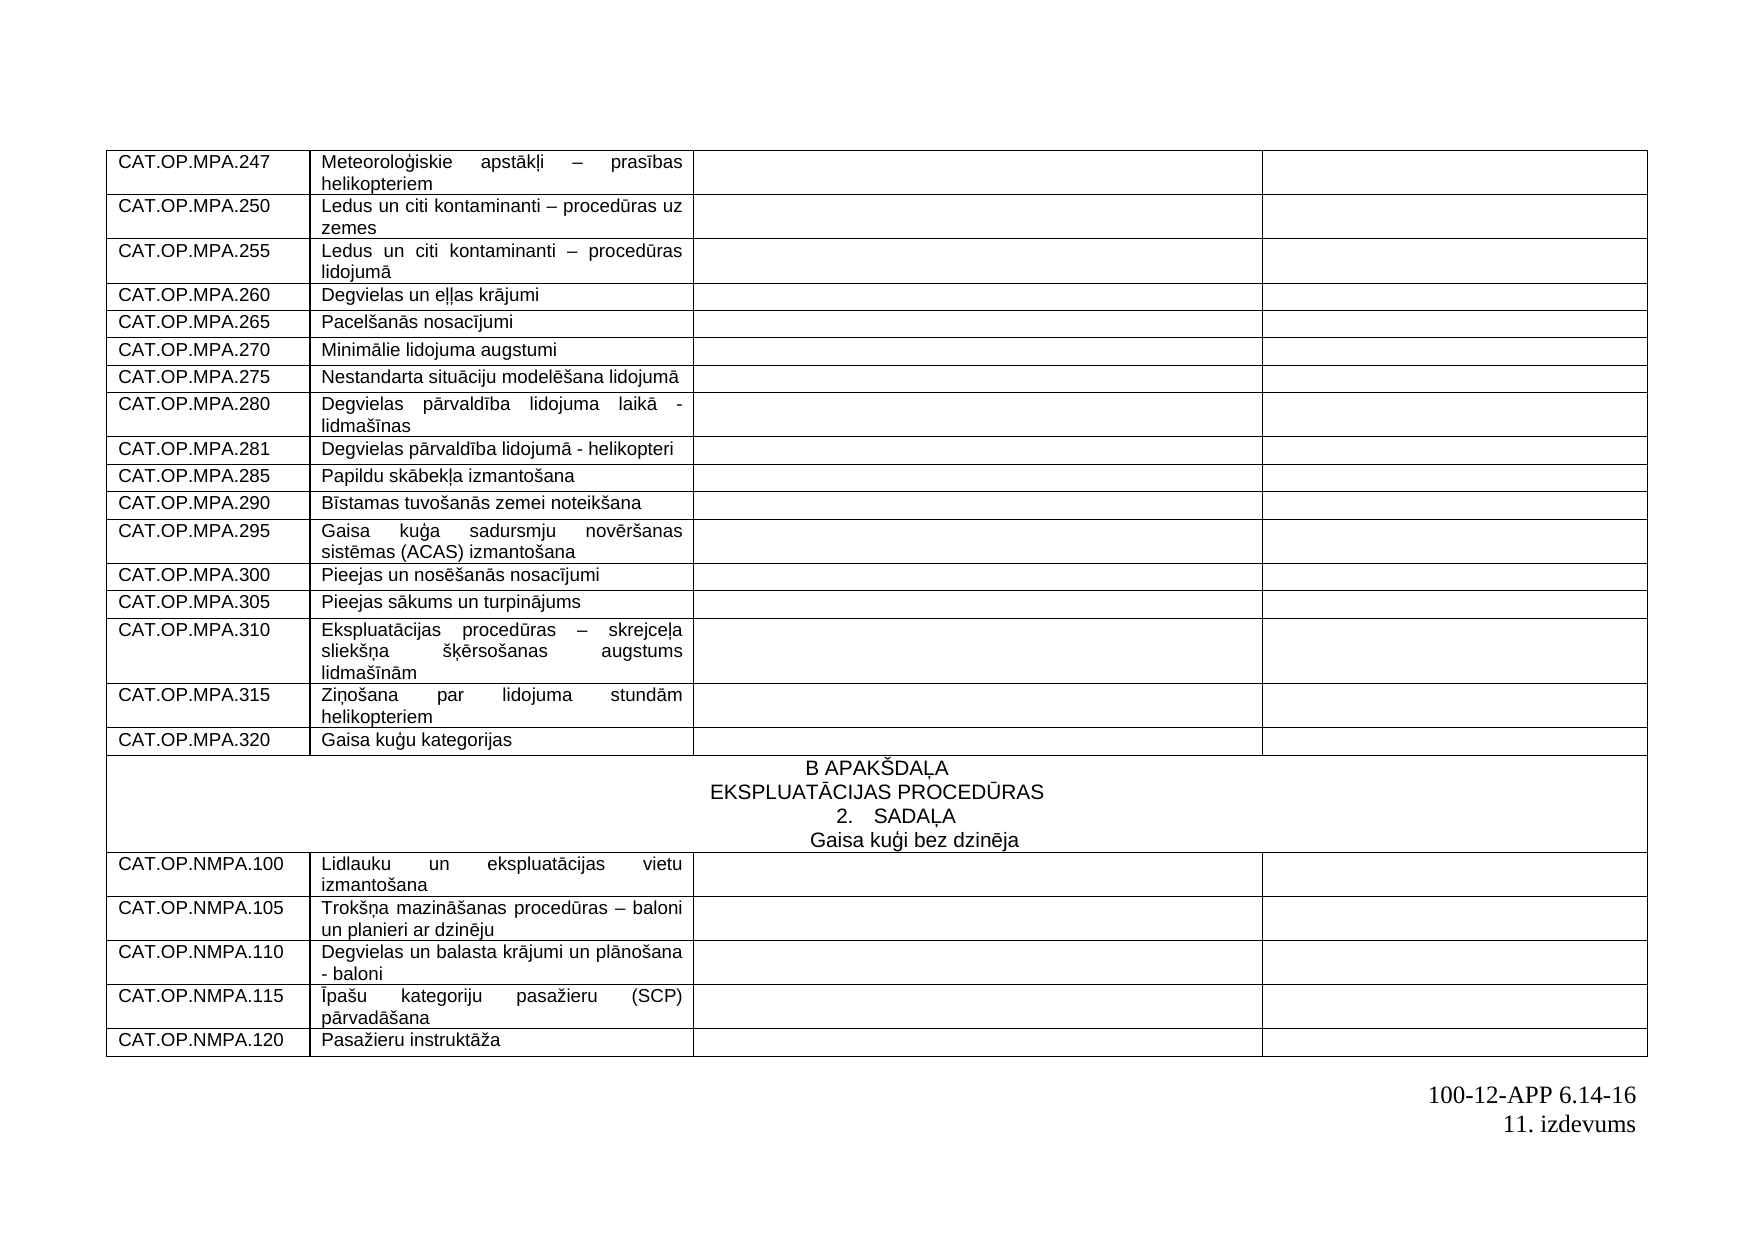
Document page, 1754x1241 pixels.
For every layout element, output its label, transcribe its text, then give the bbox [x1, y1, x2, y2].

table_cell Ledus un citi kontaminanti – procedūras lidojumā [311, 239, 693, 282]
table_cell [1263, 437, 1647, 464]
table_cell Nestandarta situāciju modelēšana lidojumā [311, 366, 693, 392]
table_cell [694, 985, 1262, 1028]
table_cell [1263, 338, 1647, 365]
table_cell [1263, 619, 1647, 683]
table_cell Pieejas sākums un turpinājums [311, 591, 693, 617]
table_cell [694, 728, 1262, 755]
table_cell [1263, 151, 1647, 194]
table_cell CAT.OP.MPA.320 [107, 728, 309, 755]
table_cell [694, 151, 1262, 194]
table_cell [694, 366, 1262, 392]
table_cell [1263, 239, 1647, 282]
table_cell B APAKŠDAĻA EKSPLUATĀCIJAS PROCEDŪRAS SADAĻA Gaisa kuģi bez dzinēja [107, 756, 1647, 852]
table_cell CAT.OP.MPA.281 [107, 437, 309, 464]
table_cell CAT.OP.NMPA.110 [107, 941, 309, 984]
table_cell CAT.OP.MPA.275 [107, 366, 309, 392]
table_cell [694, 311, 1262, 337]
table_cell [694, 941, 1262, 984]
table_cell [694, 591, 1262, 617]
table_cell [1263, 591, 1647, 617]
table_cell Degvielas pārvaldība lidojumā - helikopteri [311, 437, 693, 464]
table_cell [694, 564, 1262, 590]
table_cell CAT.OP.MPA.285 [107, 465, 309, 491]
table_cell Trokšņa mazināšanas procedūras – baloni un planieri ar dzinēju [311, 897, 693, 940]
table_cell [1263, 465, 1647, 491]
table_cell CAT.OP.NMPA.115 [107, 985, 309, 1028]
table_cell Gaisa kuģu kategorijas [311, 728, 693, 755]
table_cell Ekspluatācijas procedūras – skrejceļa sliekšņa šķērsošanas augstums lidmašīnām [311, 619, 693, 683]
table_cell [1263, 1029, 1647, 1056]
table_cell CAT.OP.MPA.310 [107, 619, 309, 683]
table_cell Bīstamas tuvošanās zemei noteikšana [311, 492, 693, 518]
table_cell [694, 437, 1262, 464]
table_cell [694, 1029, 1262, 1056]
table_cell CAT.OP.MPA.265 [107, 311, 309, 337]
table_cell Degvielas un eļļas krājumi [311, 284, 693, 310]
table_cell [694, 492, 1262, 518]
table_cell CAT.OP.MPA.290 [107, 492, 309, 518]
table_cell [1263, 564, 1647, 590]
table_cell Pacelšanās nosacījumi [311, 311, 693, 337]
table_cell Degvielas pārvaldība lidojuma laikā - lidmašīnas [311, 393, 693, 436]
table_cell CAT.OP.MPA.315 [107, 684, 309, 727]
table_cell [694, 239, 1262, 282]
table_cell Meteoroloģiskie apstākļi – prasības helikopteriem [311, 151, 693, 194]
table_cell CAT.OP.NMPA.100 [107, 853, 309, 896]
table_cell CAT.OP.NMPA.120 [107, 1029, 309, 1056]
table_cell Gaisa kuģa sadursmju novēršanas sistēmas (ACAS) izmantošana [311, 520, 693, 563]
table_cell CAT.OP.MPA.280 [107, 393, 309, 436]
table_cell Pieejas un nosēšanās nosacījumi [311, 564, 693, 590]
table_cell CAT.OP.MPA.255 [107, 239, 309, 282]
table_cell [694, 393, 1262, 436]
table_cell CAT.OP.MPA.270 [107, 338, 309, 365]
table_cell Ledus un citi kontaminanti – procedūras uz zemes [311, 195, 693, 238]
table_cell [1263, 393, 1647, 436]
table_cell Pasažieru instruktāža [311, 1029, 693, 1056]
table_cell [694, 853, 1262, 896]
table_cell [1263, 728, 1647, 755]
table_cell [1263, 195, 1647, 238]
table_cell CAT.OP.MPA.300 [107, 564, 309, 590]
table_cell CAT.OP.MPA.250 [107, 195, 309, 238]
table_cell [1263, 284, 1647, 310]
table_cell [1263, 311, 1647, 337]
table_cell Papildu skābekļa izmantošana [311, 465, 693, 491]
table_cell [1263, 366, 1647, 392]
table_cell [1263, 684, 1647, 727]
table_cell [694, 619, 1262, 683]
table_cell [694, 338, 1262, 365]
table_cell Degvielas un balasta krājumi un plānošana - baloni [311, 941, 693, 984]
table_cell [694, 195, 1262, 238]
table_cell [694, 520, 1262, 563]
table_cell CAT.OP.MPA.260 [107, 284, 309, 310]
table_cell [1263, 520, 1647, 563]
table_cell Īpašu kategoriju pasažieru (SCP) pārvadāšana [311, 985, 693, 1028]
table_cell [1263, 897, 1647, 940]
table_cell [1263, 853, 1647, 896]
table_cell [1263, 941, 1647, 984]
table_cell [694, 284, 1262, 310]
table_cell CAT.OP.MPA.247 [107, 151, 309, 194]
table_cell CAT.OP.NMPA.105 [107, 897, 309, 940]
table_cell CAT.OP.MPA.305 [107, 591, 309, 617]
table_cell [1263, 492, 1647, 518]
table_cell [694, 465, 1262, 491]
table_cell [1263, 985, 1647, 1028]
table_cell CAT.OP.MPA.295 [107, 520, 309, 563]
table_cell Minimālie lidojuma augstumi [311, 338, 693, 365]
table_cell [694, 684, 1262, 727]
table_cell [694, 897, 1262, 940]
table_cell Lidlauku un ekspluatācijas vietu izmantošana [311, 853, 693, 896]
table_cell Ziņošana par lidojuma stundām helikopteriem [311, 684, 693, 727]
